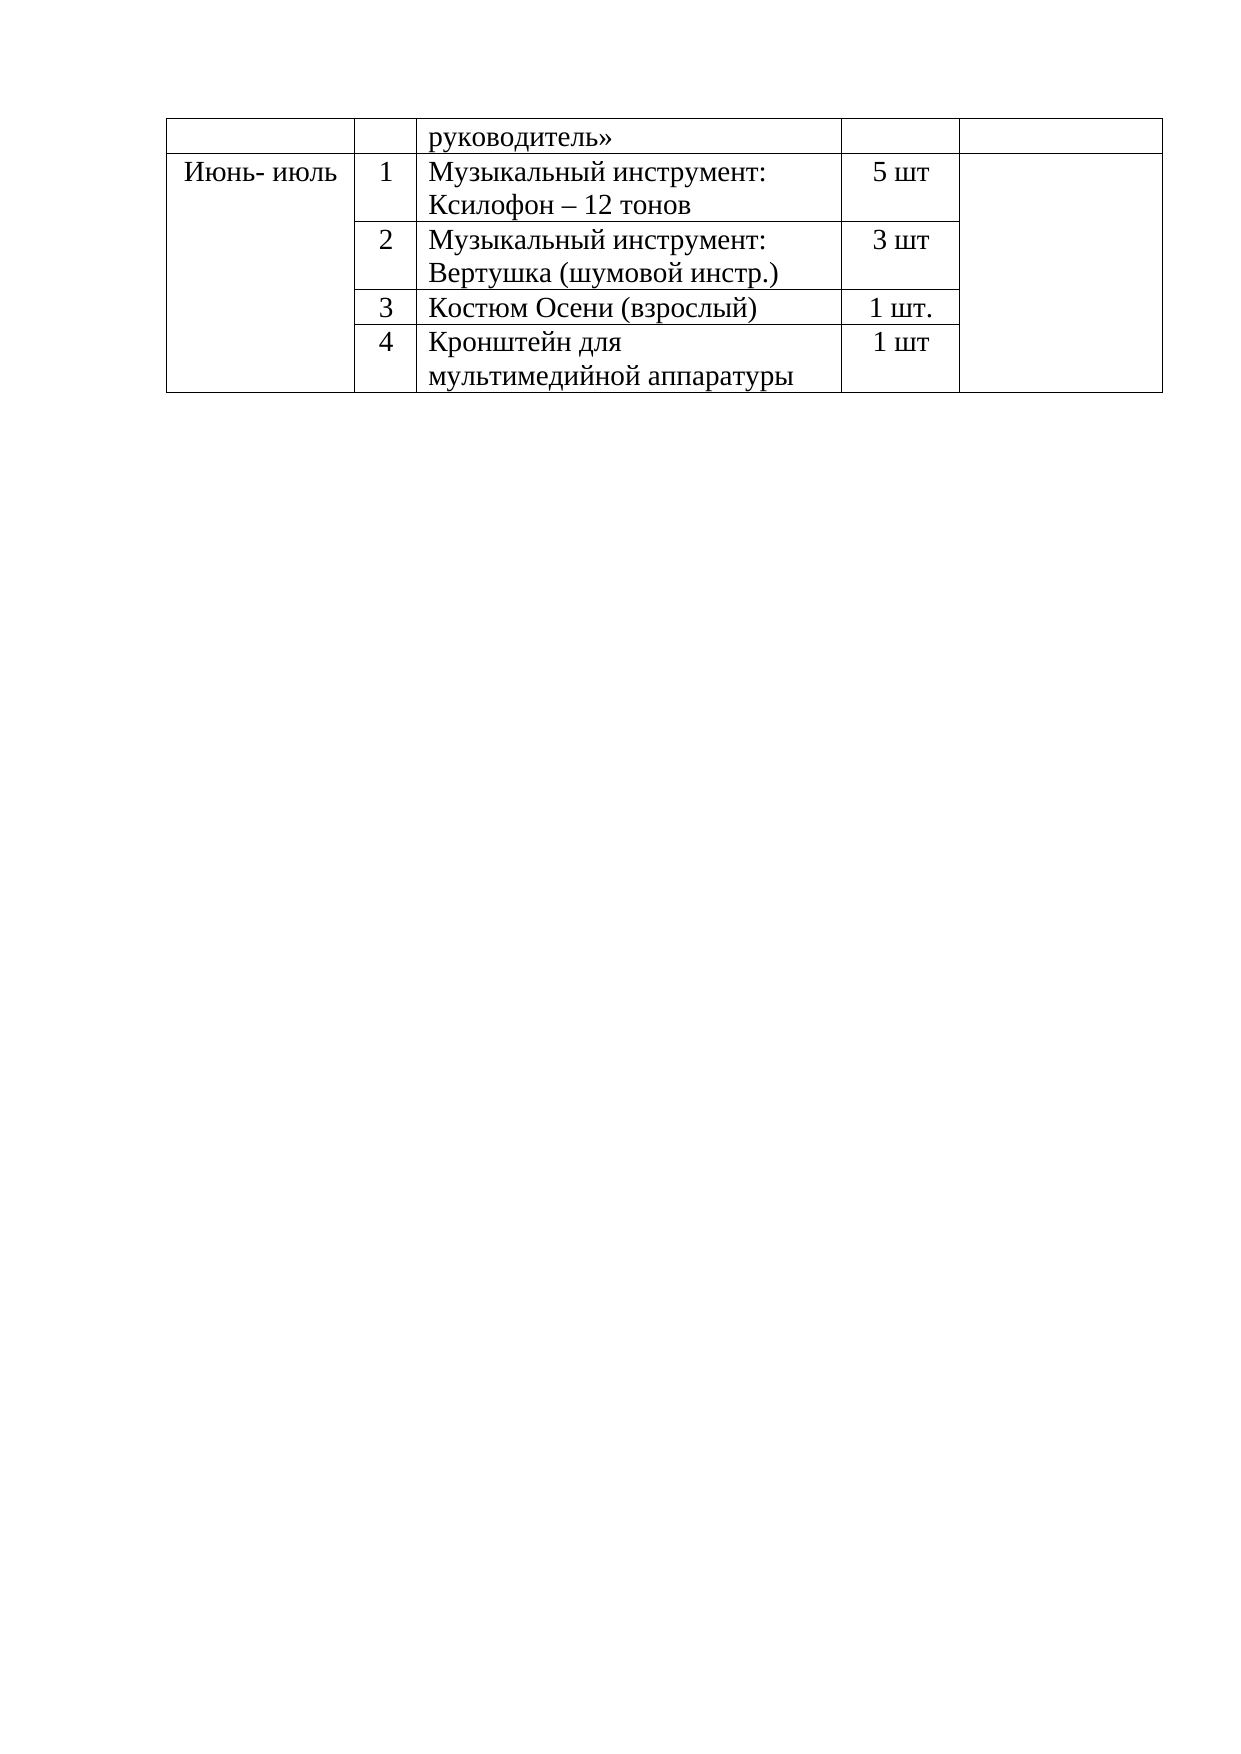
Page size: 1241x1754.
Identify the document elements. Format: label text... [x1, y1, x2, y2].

table_cell [960, 119, 1162, 153]
table_cell [960, 154, 1162, 392]
table_cell 5 шт [842, 154, 959, 221]
table_cell Костюм Осени (взрослый) [417, 290, 841, 323]
table_cell Кронштейн для мультимедийной аппаратуры [417, 325, 841, 392]
table_cell Музыкальный инструмент: Ксилофон – 12 тонов [417, 154, 841, 221]
table_cell 4 [355, 119, 416, 153]
table_cell 4 [355, 325, 416, 392]
table_cell 1 шт [842, 325, 959, 392]
table_cell Июнь- июль [167, 154, 354, 392]
table_cell 2 [355, 222, 416, 289]
table_cell 3 [355, 290, 416, 323]
table_cell [842, 119, 959, 153]
table_cell 1 шт. [842, 290, 959, 323]
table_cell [417, 119, 841, 153]
table_cell Музыкальный инструмент: Вертушка (шумовой инстр.) [417, 222, 841, 289]
table_cell 1 [355, 154, 416, 221]
table_cell 3 шт [842, 222, 959, 289]
